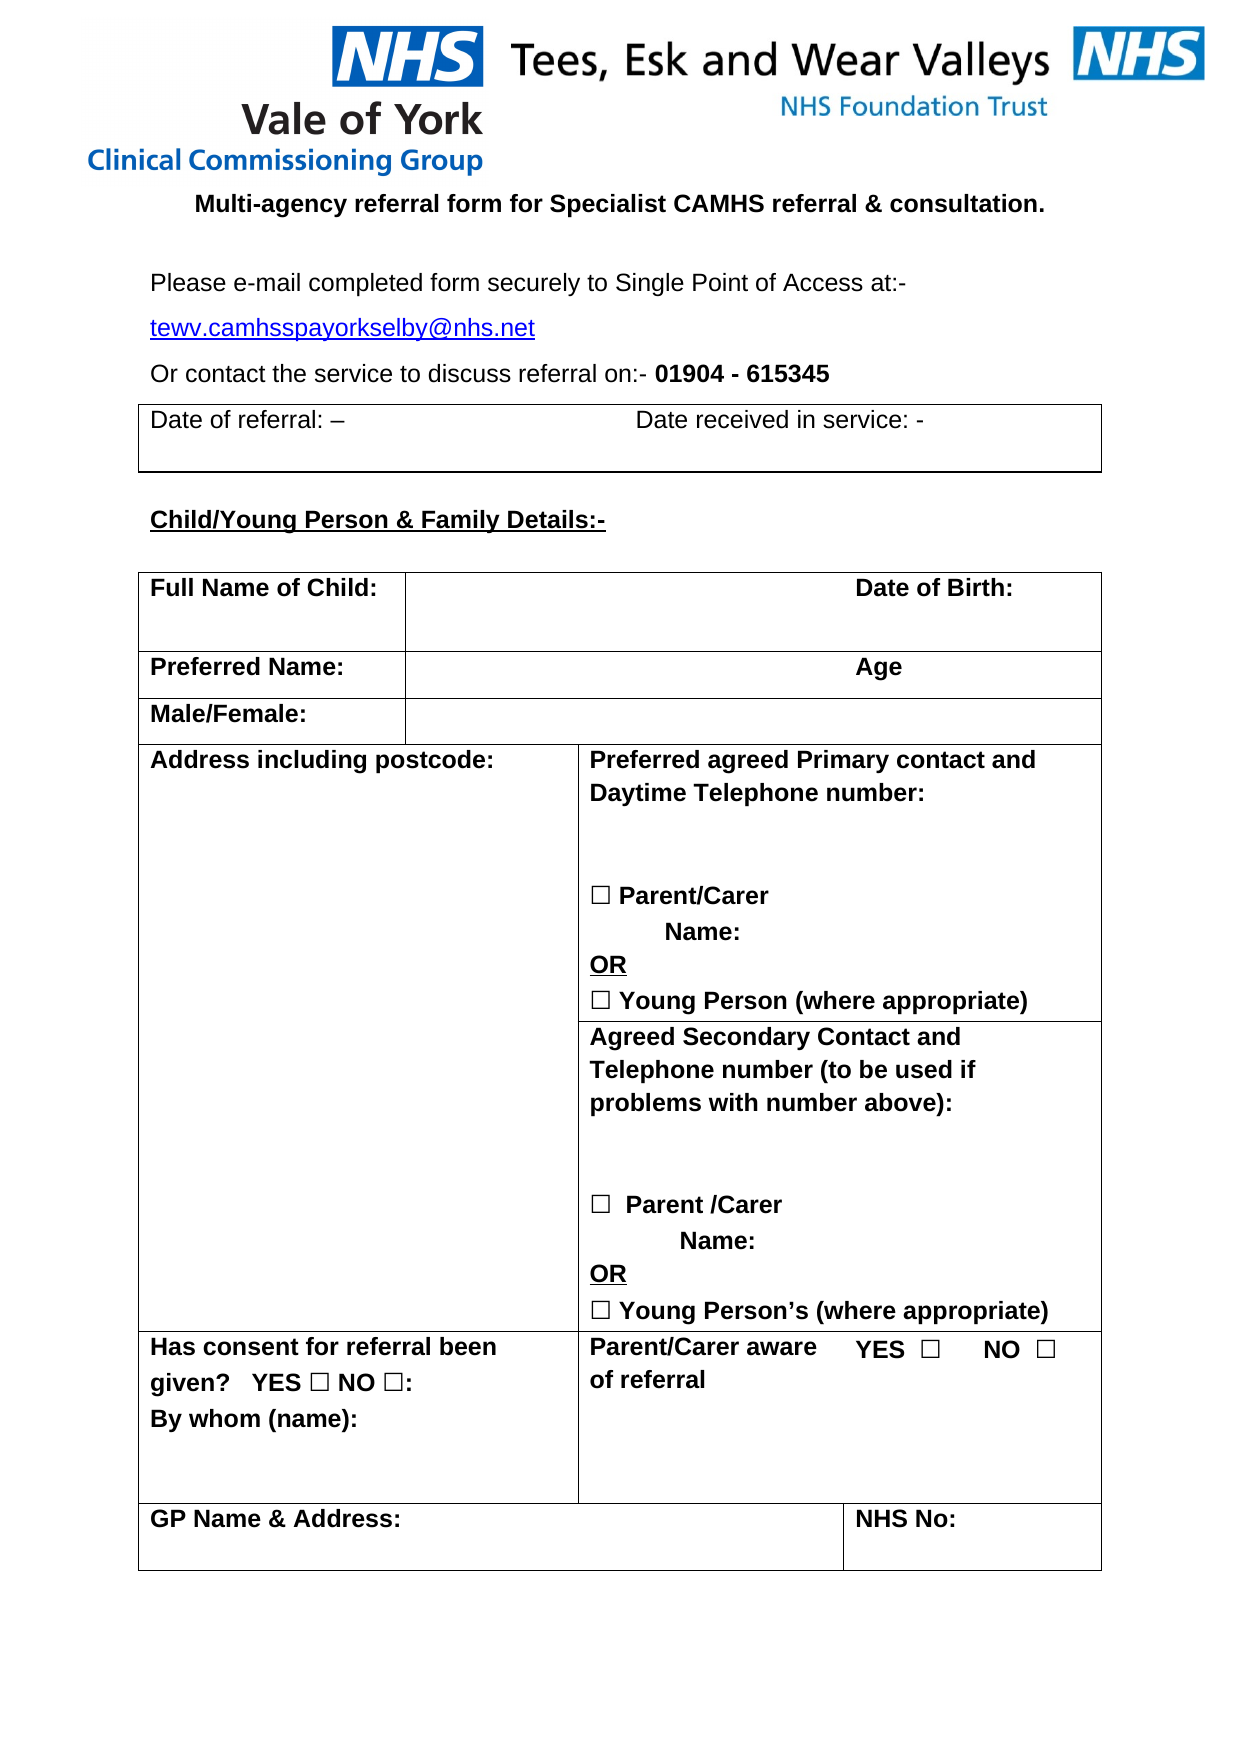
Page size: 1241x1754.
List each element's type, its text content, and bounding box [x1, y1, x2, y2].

table_header Date of Birth: [844, 573, 1101, 651]
table_cell Preferred agreed Primary contact and Daytime Telephone number: Parent/Carer Name: OR Young Person (where appropriate) [579, 745, 1101, 1021]
table_header Date of referral: – Date received in service: - [139, 405, 1101, 471]
table_cell Parent/Carer aware of referral [579, 1332, 844, 1503]
table_cell NHS No: [844, 1504, 1101, 1570]
text Multi-agency referral form for Specialist CAMHS referral & consultation. [150, 189, 1090, 251]
text Child/Young Person & Family Details:- [150, 506, 1090, 534]
table_cell Age [844, 652, 1101, 698]
table_cell Address including postcode: [139, 745, 578, 1331]
table_cell Male/Female: [139, 699, 405, 744]
table_cell GP Name & Address: Postcode: GP Phone No: [139, 1504, 843, 1570]
table_cell YES NO [844, 1332, 1101, 1503]
table_cell Has consent for referral been given? YES NO : By whom (name): [139, 1332, 578, 1503]
table_header [406, 573, 844, 651]
table_cell Agreed Secondary Contact and Telephone number (to be used if problems with number above): Parent /Carer Name: OR Young Person’s (where appropriate) [579, 1022, 1101, 1331]
text tewv.camhsspayorkselby@nhs.net [150, 313, 1090, 342]
table_cell [406, 652, 844, 698]
picture [511, 26, 1205, 116]
table_header Full Name of Child: [139, 573, 405, 651]
table_cell [406, 699, 844, 744]
text Or contact the service to discuss referral on:- 01904 - 615345 [150, 359, 1090, 388]
table_cell [844, 699, 1101, 744]
text Please e-mail completed form securely to Single Point of Access at:- [150, 268, 1090, 297]
table_cell Preferred Name: [139, 652, 405, 698]
picture [81, 17, 489, 187]
